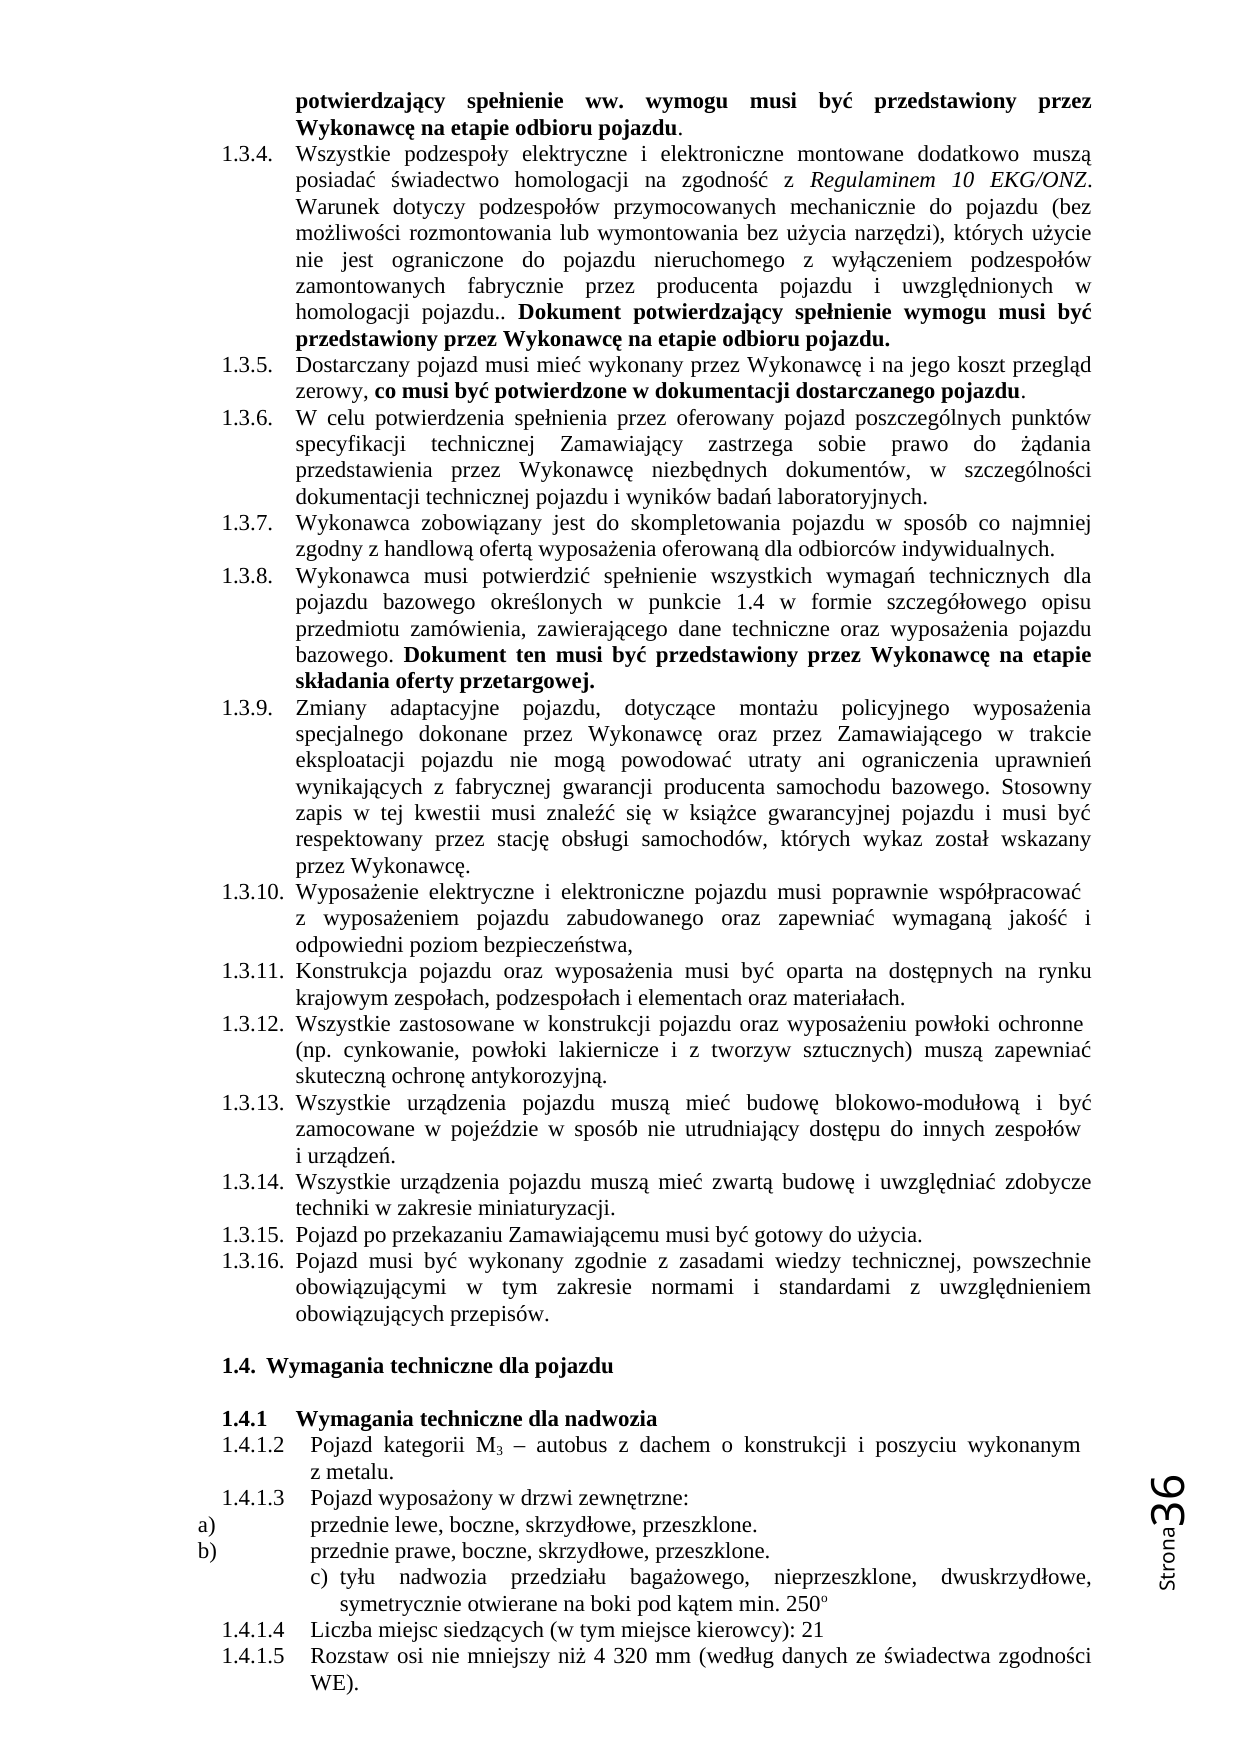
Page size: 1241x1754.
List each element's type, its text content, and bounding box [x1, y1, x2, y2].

list Rozstaw osi nie mniejszy niż 4 320 mm (według danych ze świadectwa zgodności WE). [221, 1642, 1092, 1695]
list Pojazd po przekazaniu Zamawiającemu musi być gotowy do użycia. [221, 1221, 1092, 1247]
list Wykonawca zobowiązany jest do skompletowania pojazdu w sposób co najmniej zgodny z handlową ofertą wyposażenia oferowaną dla odbiorców indywidualnych. [221, 509, 1092, 562]
list Wszystkie urządzenia pojazdu muszą mieć zwartą budowę i uwzględniać zdobycze techniki w zakresie miniaturyzacji. [221, 1168, 1092, 1221]
list Konstrukcja pojazdu oraz wyposażenia musi być oparta na dostępnych na rynku krajowym zespołach, podzespołach i elementach oraz materiałach. [221, 957, 1092, 1010]
text 1.4.1 Wymagania techniczne dla nadwozia [221, 1405, 1092, 1432]
list W celu potwierdzenia spełnienia przez oferowany pojazd poszczególnych punktów specyfikacji technicznej Zamawiający zastrzega sobie prawo do żądania przedstawienia przez Wykonawcę niezbędnych dokumentów, w szczególności dokumentacji technicznej pojazdu i wyników badań laboratoryjnych. [221, 404, 1092, 509]
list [221, 87, 1092, 140]
list Wymagania techniczne dla pojazdu [222, 1352, 1092, 1379]
list Wyposażenie elektryczne i elektroniczne pojazdu musi poprawnie współpracować z wyposażeniem pojazdu zabudowanego oraz zapewniać wymaganą jakość i odpowiedni poziom bezpieczeństwa, [221, 878, 1092, 957]
list Wykonawca musi potwierdzić spełnienie wszystkich wymagań technicznych dla pojazdu bazowego określonych w punkcie 1.4 w formie szczegółowego opisu przedmiotu zamówienia, zawierającego dane techniczne oraz wyposażenia pojazdu bazowego. Dokument ten musi być przedstawiony przez Wykonawcę na etapie składania oferty przetargowej. [221, 562, 1092, 694]
list Zmiany adaptacyjne pojazdu, dotyczące montażu policyjnego wyposażenia specjalnego dokonane przez Wykonawcę oraz przez Zamawiającego w trakcie eksploatacji pojazdu nie mogą powodować utraty ani ograniczenia uprawnień wynikających z fabrycznej gwarancji producenta samochodu bazowego. Stosowny zapis w tej kwestii musi znaleźć się w książce gwarancyjnej pojazdu i musi być respektowany przez stację obsługi samochodów, których wykaz został wskazany przez Wykonawcę. [221, 694, 1092, 878]
list Liczba miejsc siedzących (w tym miejsce kierowcy): 21 [221, 1616, 1092, 1642]
list Wszystkie podzespoły elektryczne i elektroniczne montowane dodatkowo muszą posiadać świadectwo homologacji na zgodność z Regulaminem 10 EKG/ONZ. Warunek dotyczy podzespołów przymocowanych mechanicznie do pojazdu (bez możliwości rozmontowania lub wymontowania bez użycia narzędzi), których użycie nie jest ograniczone do pojazdu nieruchomego z wyłączeniem podzespołów zamontowanych fabrycznie przez producenta pojazdu i uwzględnionych w homologacji pojazdu.. Dokument potwierdzający spełnienie wymogu musi być przedstawiony przez Wykonawcę na etapie odbioru pojazdu. [221, 140, 1092, 351]
list Wszystkie zastosowane w konstrukcji pojazdu oraz wyposażeniu powłoki ochronne (np. cynkowanie, powłoki lakiernicze i z tworzyw sztucznych) muszą zapewniać skuteczną ochronę antykorozyjną. [221, 1010, 1092, 1089]
list Pojazd kategorii M3 – autobus z dachem o konstrukcji i poszyciu wykonanym z metalu. [221, 1432, 1092, 1484]
list Dostarczany pojazd musi mieć wykonany przez Wykonawcę i na jego koszt przegląd zerowy, co musi być potwierdzone w dokumentacji dostarczanego pojazdu. [221, 351, 1092, 404]
list tyłu nadwozia przedziału bagażowego, nieprzeszklone, dwuskrzydłowe, symetrycznie otwierane na boki pod kątem min. 250o [310, 1563, 1092, 1616]
list Pojazd wyposażony w drzwi zewnętrzne: [221, 1484, 1092, 1511]
list Wszystkie urządzenia pojazdu muszą mieć budowę blokowo-modułową i być zamocowane w pojeździe w sposób nie utrudniający dostępu do innych zespołów i urządzeń. [221, 1089, 1092, 1168]
list przednie lewe, boczne, skrzydłowe, przeszklone. [162, 1511, 1092, 1537]
list przednie prawe, boczne, skrzydłowe, przeszklone. [162, 1537, 1092, 1563]
list Pojazd musi być wykonany zgodnie z zasadami wiedzy technicznej, powszechnie obowiązującymi w tym zakresie normami i standardami z uwzględnieniem obowiązujących przepisów. [221, 1247, 1092, 1326]
